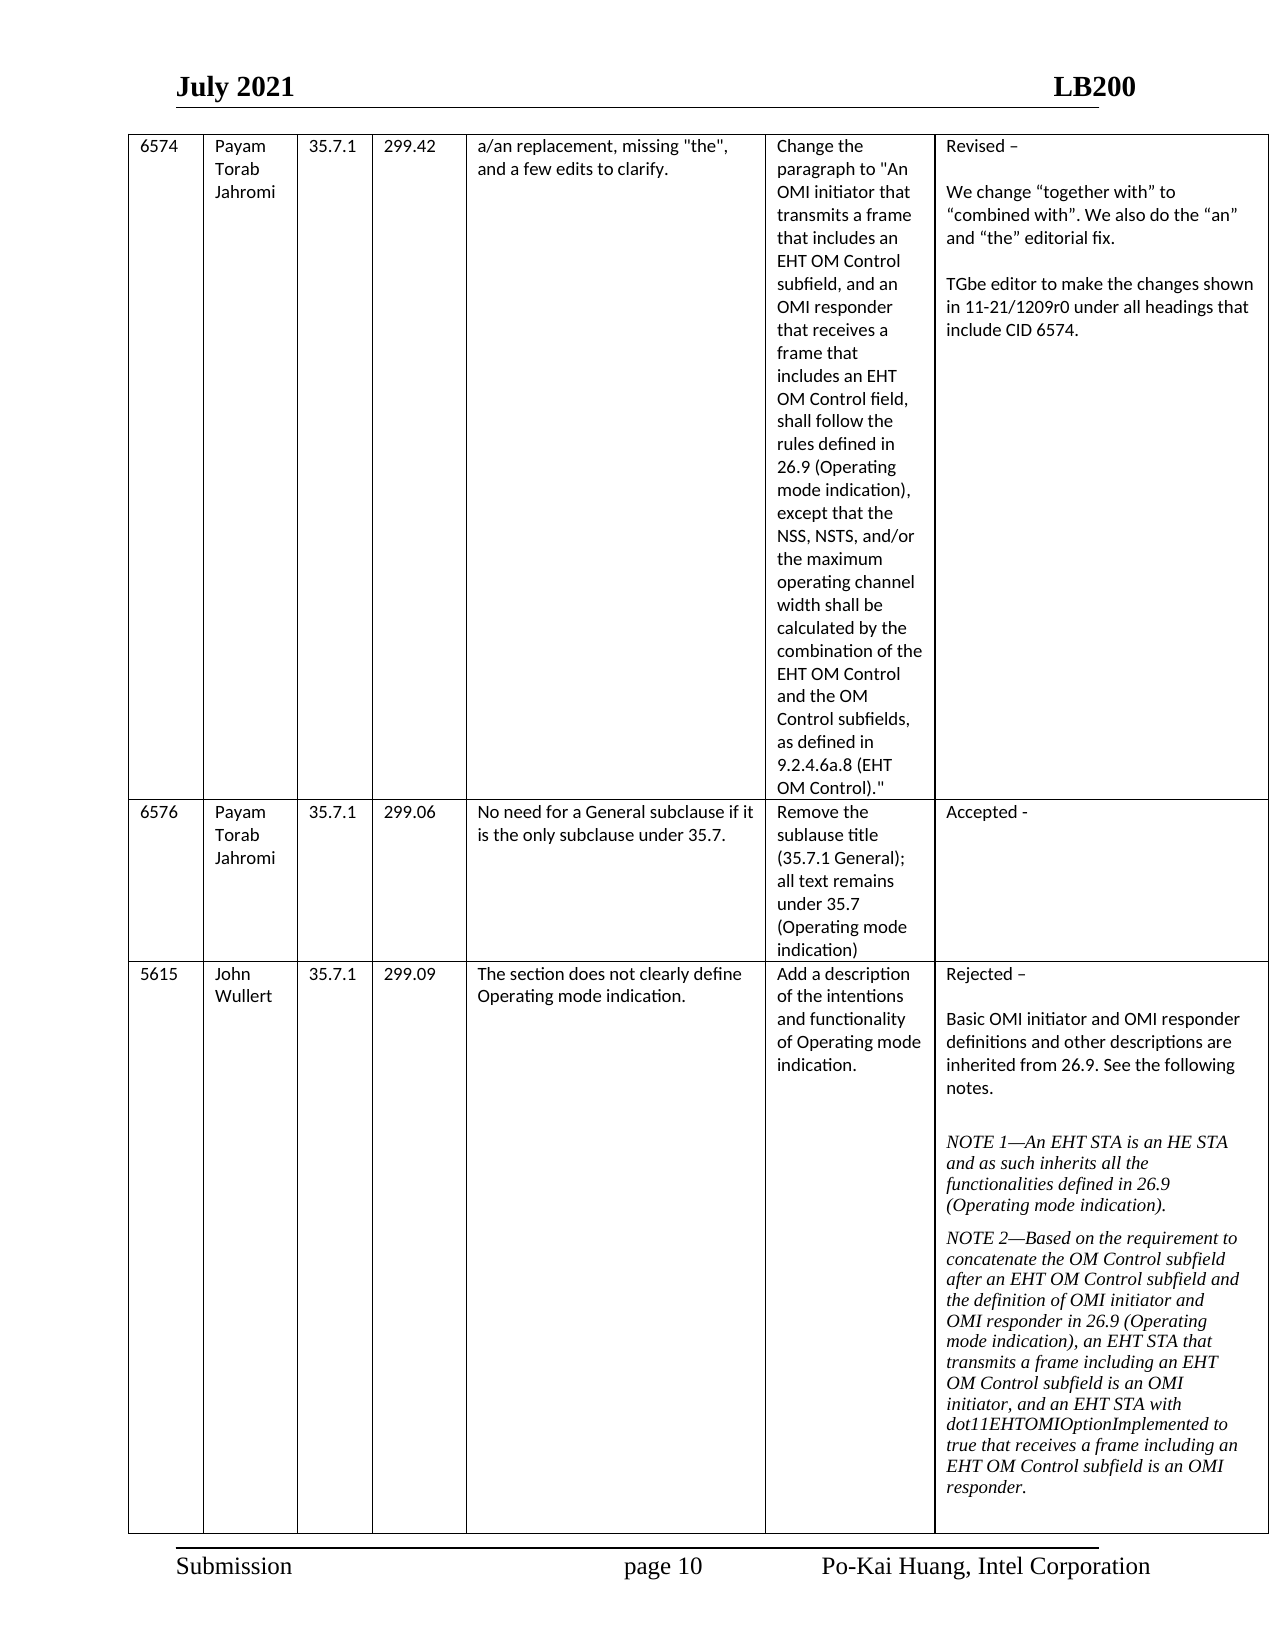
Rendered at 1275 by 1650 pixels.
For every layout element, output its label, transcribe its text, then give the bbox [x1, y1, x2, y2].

table_cell 6576 [129, 800, 203, 961]
table_cell Accepted - [936, 800, 1268, 961]
table_cell a/an replacement, missing "the", and a few edits to clarify. [467, 135, 765, 799]
table_cell The section does not clearly define Operating mode indication. [467, 962, 765, 1532]
table_cell Add a description of the intentions and functionality of Operating mode indication. [766, 962, 934, 1532]
table_cell 35.7.1 [298, 800, 372, 961]
table_cell 299.09 [373, 962, 466, 1532]
table_cell 35.7.1 [298, 135, 372, 799]
table_cell Payam Torab Jahromi [204, 800, 297, 961]
table_cell John Wullert [204, 962, 297, 1532]
table_cell Remove the sublause title (35.7.1 General); all text remains under 35.7 (Operating mode indication) [766, 800, 934, 961]
table_cell 299.06 [373, 800, 466, 961]
table_cell Revised – We change “together with” to “combined with”. We also do the “an” and “the” editorial fix. TGbe editor to make the changes shown in 11-21/1209r0 under all headings that include CID 6574. [936, 135, 1268, 799]
table_cell Change the paragraph to "An OMI initiator that transmits a frame that includes an EHT OM Control subfield, and an OMI responder that receives a frame that includes an EHT OM Control field, shall follow the rules defined in 26.9 (Operating mode indication), except that the NSS, NSTS, and/or the maximum operating channel width shall be calculated by the combination of the EHT OM Control and the OM Control subfields, as defined in 9.2.4.6a.8 (EHT OM Control)." [766, 135, 934, 799]
table_cell No need for a General subclause if it is the only subclause under 35.7. [467, 800, 765, 961]
table_cell 6574 [129, 135, 203, 799]
table_cell Payam Torab Jahromi [204, 135, 297, 799]
table_cell 299.42 [373, 135, 466, 799]
table_cell 5615 [129, 962, 203, 1532]
table_cell Rejected – Basic OMI initiator and OMI responder definitions and other descriptions are inherited from 26.9. See the following notes. NOTE 1—An EHT STA is an HE STA and as such inherits all the functionalities defined in 26.9 (Operating mode indication). NOTE 2—Based on the requirement to concatenate the OM Control subfield after an EHT OM Control subfield and the definition of OMI initiator and OMI responder in 26.9 (Operating mode indication), an EHT STA that transmits a frame including an EHT OM Control subfield is an OMI initiator, and an EHT STA with dot11EHTOMIOptionImplemented to true that receives a frame including an EHT OM Control subfield is an OMI responder. [936, 962, 1268, 1532]
table_cell 35.7.1 [298, 962, 372, 1532]
